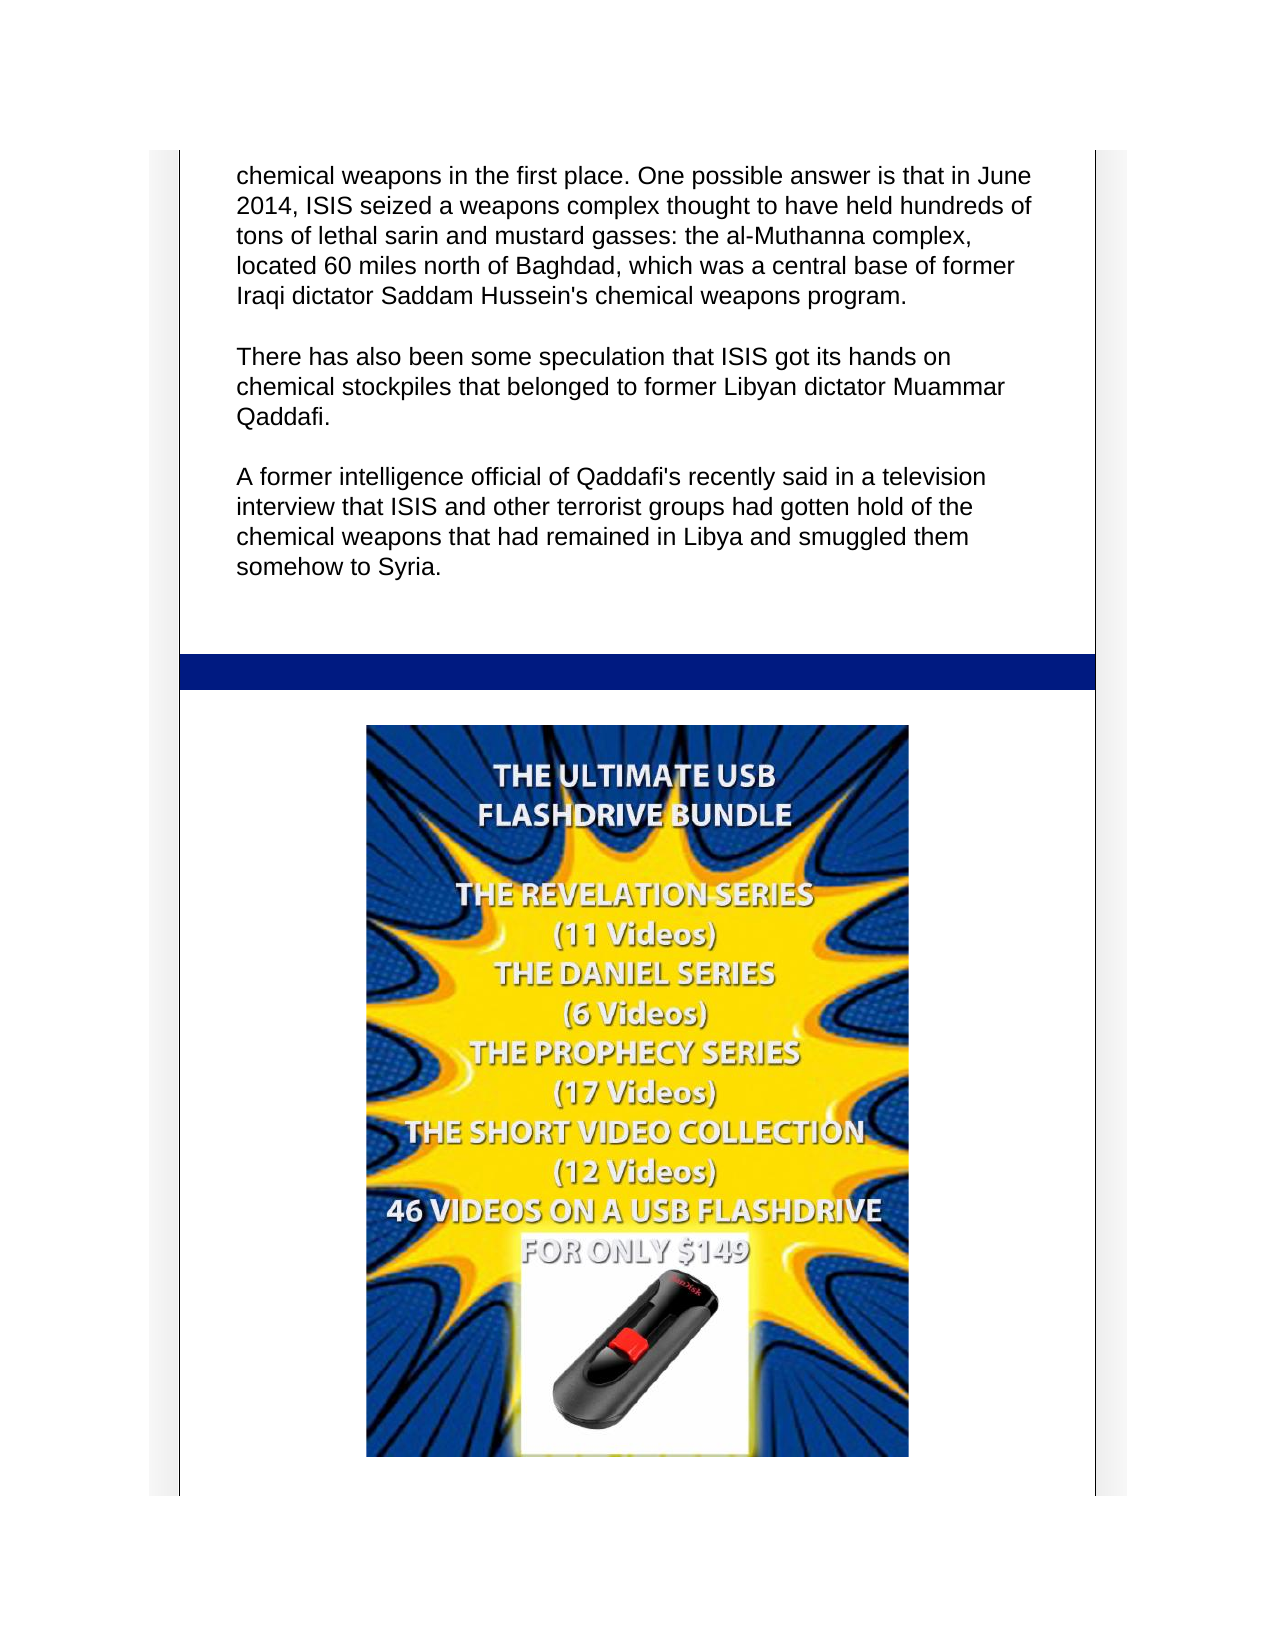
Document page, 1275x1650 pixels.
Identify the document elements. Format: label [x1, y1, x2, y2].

picture [366, 725, 909, 1457]
